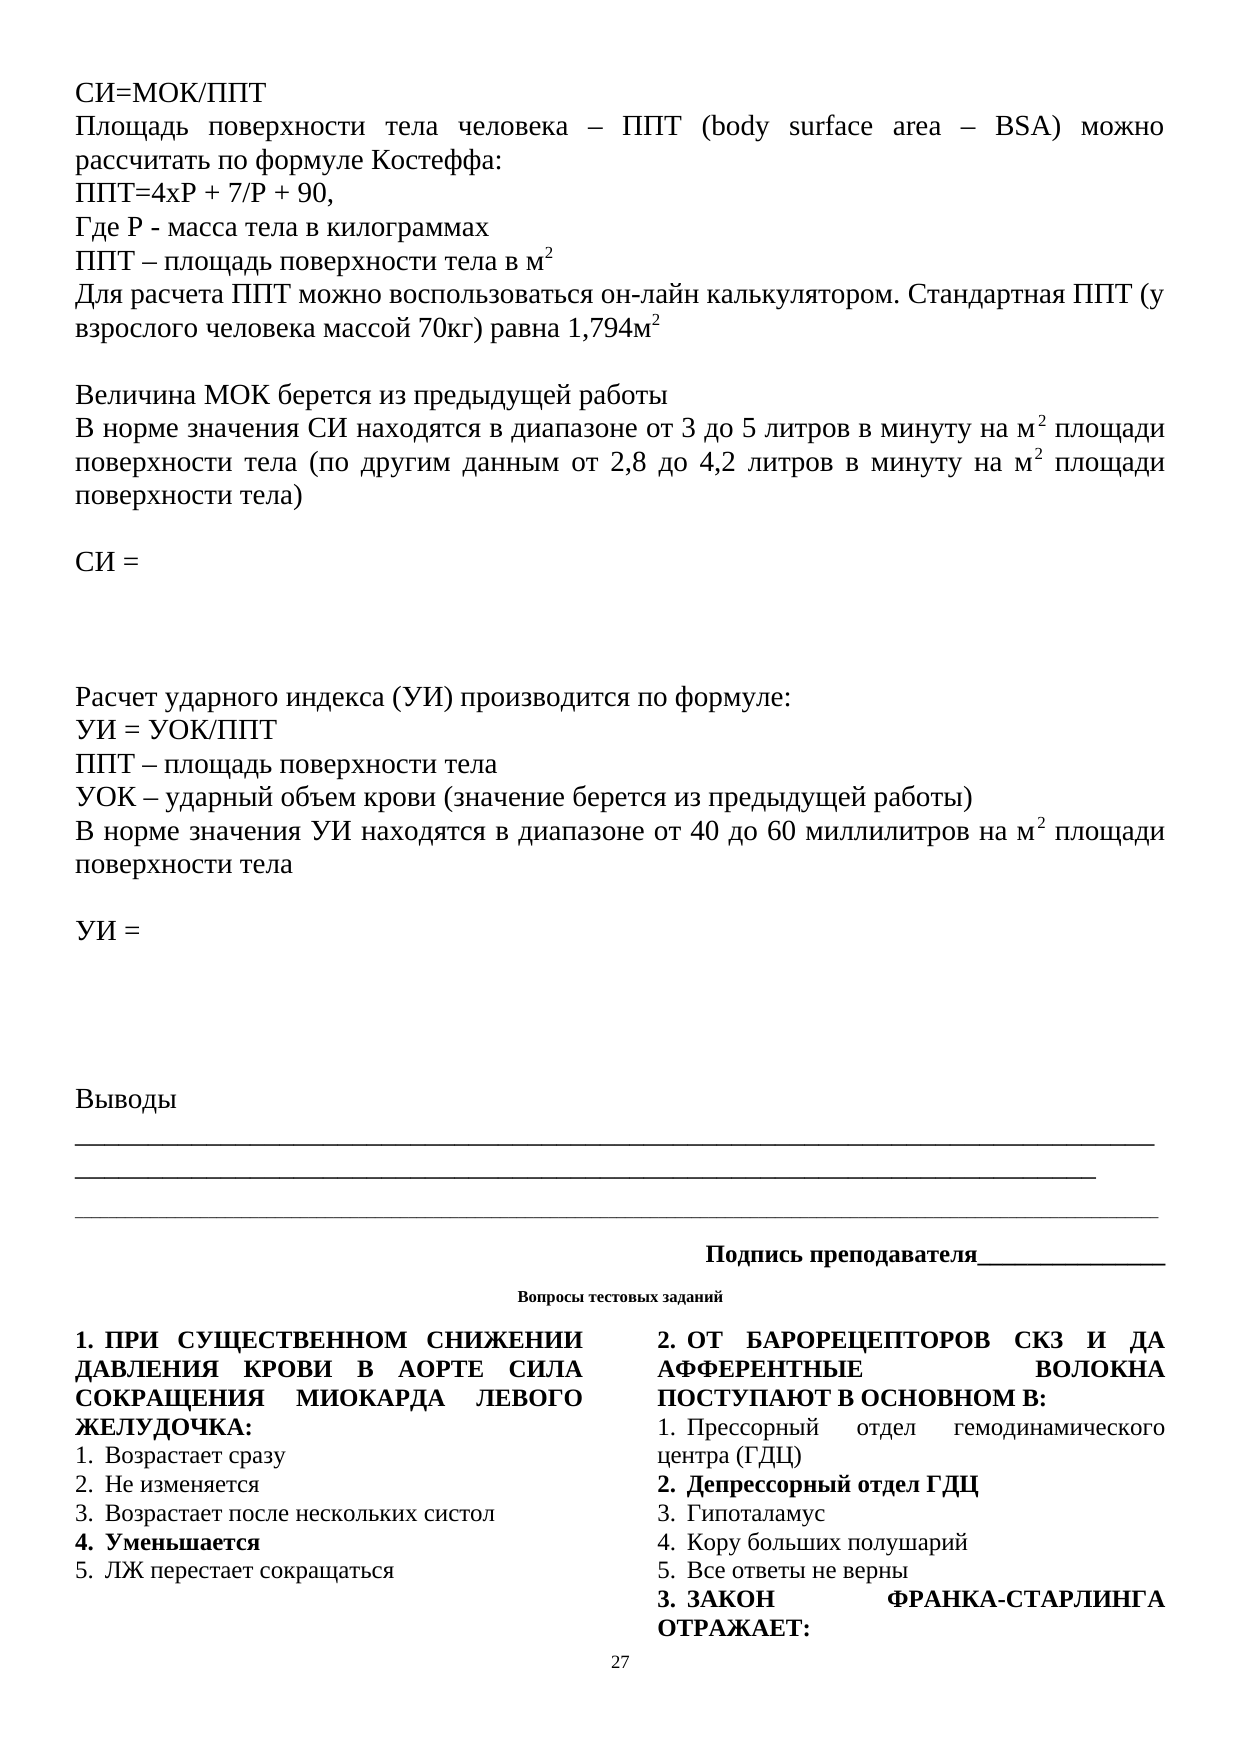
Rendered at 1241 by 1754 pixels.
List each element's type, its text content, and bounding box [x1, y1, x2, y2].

list Возрастает после нескольких систол [75, 1498, 583, 1527]
text Расчет ударного индекса (УИ) производится по формуле: [75, 679, 1165, 712]
text Вопросы тестовых заданий [75, 1287, 1165, 1306]
text УИ = УОК/ППТ [75, 712, 1165, 746]
text В норме значения УИ находятся в диапазоне от 40 до 60 миллилитров на м2 площади поверхности тела [75, 813, 1165, 880]
list ПРИ СУЩЕСТВЕННОМ СНИЖЕНИИ ДАВЛЕНИЯ КРОВИ В АОРТЕ СИЛА СОКРАЩЕНИЯ МИОКАРДА ЛЕВОГО ЖЕЛУДОЧКА: [75, 1326, 583, 1441]
text Подпись преподавателя_______________ [75, 1239, 1165, 1268]
text СИ = [75, 544, 1165, 578]
text УИ = [75, 913, 1165, 947]
text ППТ=4хР + 7/Р + 90, [75, 176, 1165, 209]
text УОК – ударный объем крови (значение берется из предыдущей работы) [75, 779, 1165, 813]
list ОТ БАРОРЕЦЕПТОРОВ СКЗ И ДА АФФЕРЕНТНЫЕ ВОЛОКНА ПОСТУПАЮТ В ОСНОВНОМ В: [657, 1326, 1165, 1412]
list ЗАКОН ФРАНКА-СТАРЛИНГА ОТРАЖАЕТ: [657, 1584, 1165, 1642]
text В норме значения СИ находятся в диапазоне от 3 до 5 литров в минуту на м2 площади поверхности тела (по другим данным от 2,8 до 4,2 литров в минуту на м2 площади поверхности тела) [75, 410, 1165, 511]
list ЛЖ перестает сокращаться [75, 1556, 583, 1584]
list Возрастает сразу [75, 1441, 583, 1469]
list Все ответы не верны [657, 1556, 1165, 1584]
list Гипоталамус [657, 1498, 1165, 1527]
text __________________________________________________________________________________________________________________________________ [75, 1201, 1165, 1220]
text ППТ – площадь поверхности тела в м2 [75, 243, 1165, 276]
text Для расчета ППТ можно воспользоваться он-лайн калькулятором. Стандартная ППТ (у взрослого человека массой 70кг) равна 1,794м2 [75, 276, 1165, 343]
list Прессорный отдел гемодинамического центра (ГДЦ) [657, 1412, 1165, 1469]
text Выводы ________________________________________________________________________________________________________________________________________________ [75, 1081, 1165, 1182]
text СИ=МОК/ППТ [75, 75, 1165, 108]
list Уменьшается [75, 1527, 583, 1556]
text Площадь поверхности тела человека – ППТ (body surface area – BSA) можно рассчитать по формуле Костеффа: [75, 108, 1165, 176]
list Не изменяется [75, 1469, 583, 1498]
list Депрессорный отдел ГДЦ [657, 1469, 1165, 1498]
list Кору больших полушарий [657, 1527, 1165, 1556]
text Где Р - масса тела в килограммах [75, 209, 1165, 243]
text Величина МОК берется из предыдущей работы [75, 377, 1165, 410]
text ППТ – площадь поверхности тела [75, 746, 1165, 779]
